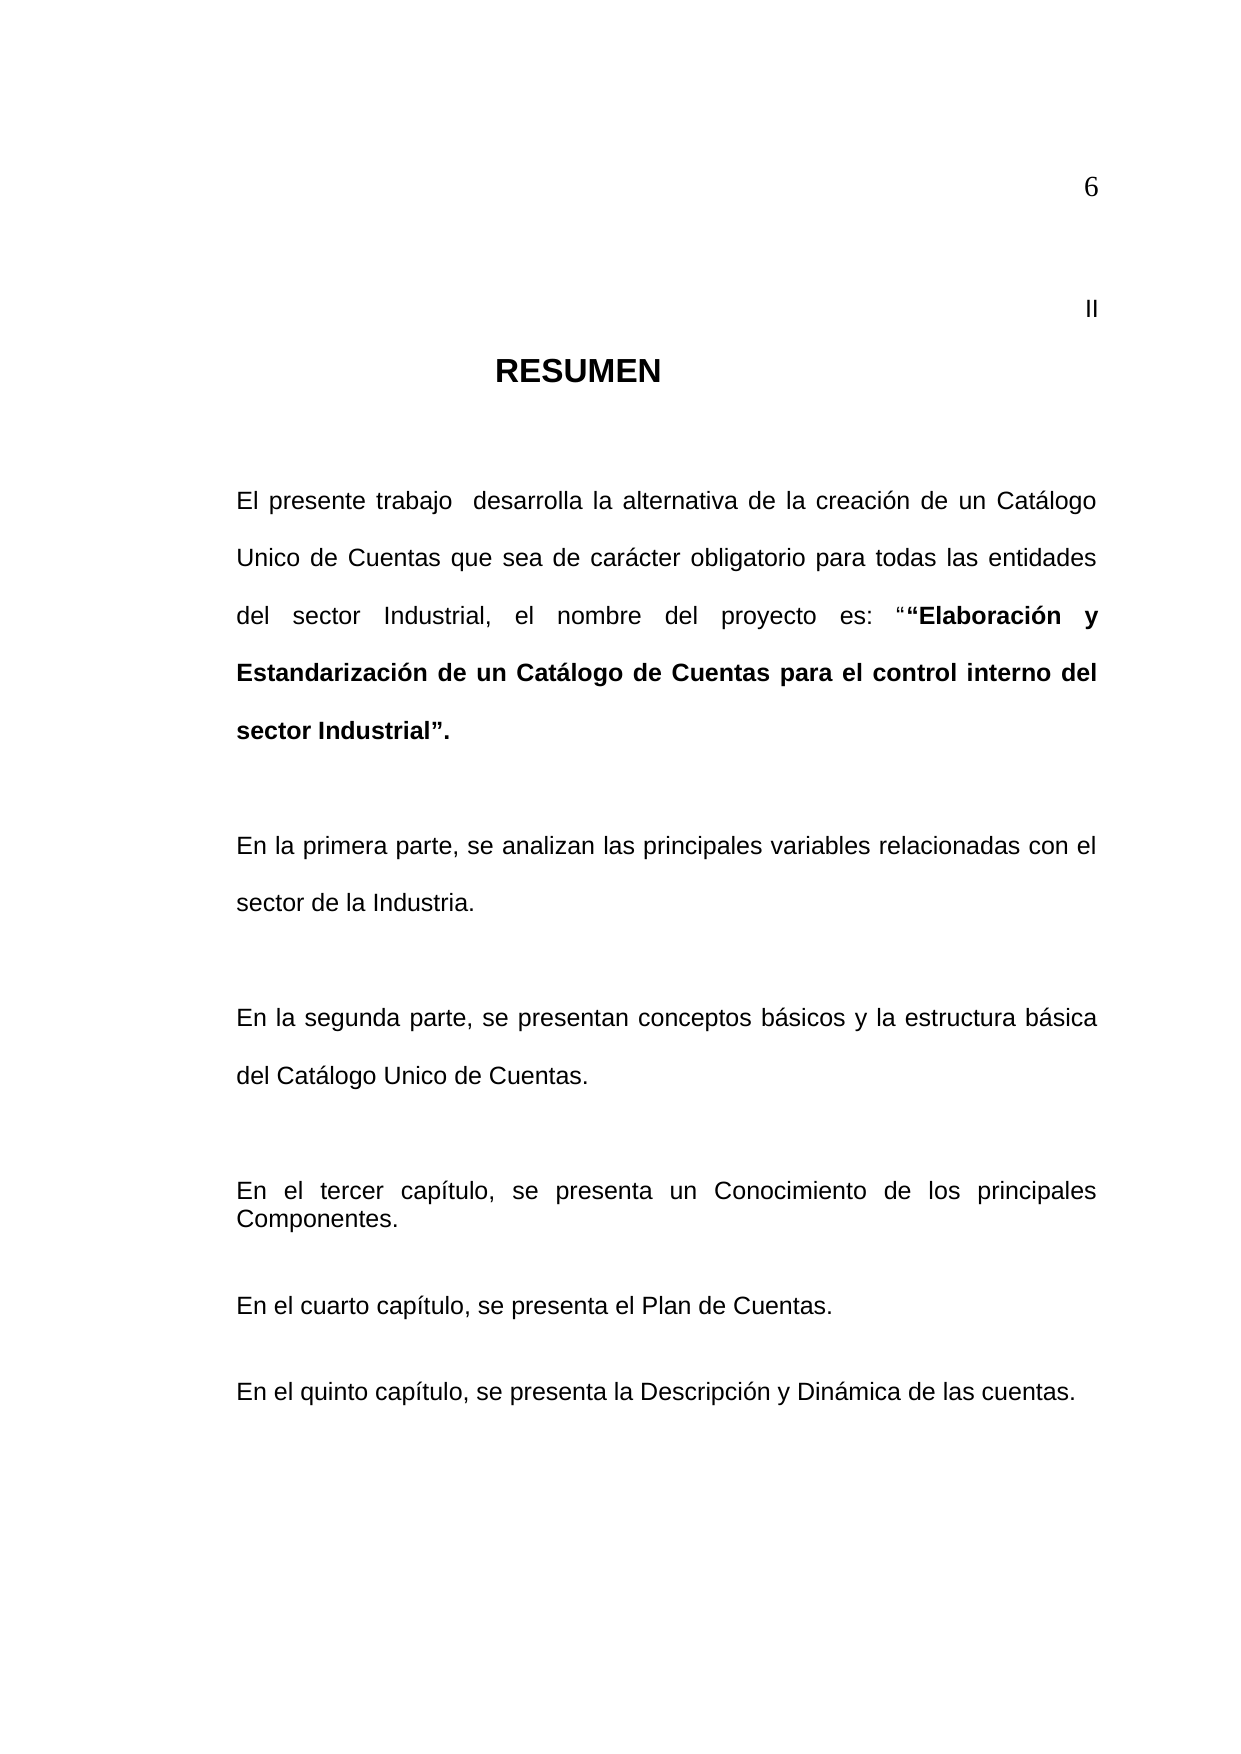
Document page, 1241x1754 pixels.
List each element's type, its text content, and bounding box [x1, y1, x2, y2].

text En el quinto capítulo, se presenta la Descripción y Dinámica de las cuentas. [236, 1377, 1098, 1406]
text II [495, 294, 1098, 322]
text En el tercer capítulo, se presenta un Conocimiento de los principales Componentes. [236, 1176, 1098, 1233]
text RESUMEN [495, 351, 1098, 390]
text En la primera parte, se analizan las principales variables relacionadas con el sector de la Industria. [236, 831, 1098, 917]
text En la segunda parte, se presentan conceptos básicos y la estructura básica del Catálogo Unico de Cuentas. [236, 1003, 1098, 1089]
text En el cuarto capítulo, se presenta el Plan de Cuentas. [236, 1291, 1098, 1319]
text El presente trabajo desarrolla la alternativa de la creación de un Catálogo Unico de Cuentas que sea de carácter obligatorio para todas las entidades del sector Industrial, el nombre del proyecto es: ““Elaboración y Estandarización de un Catálogo de Cuentas para el control interno del sector Industrial”. [236, 486, 1098, 744]
